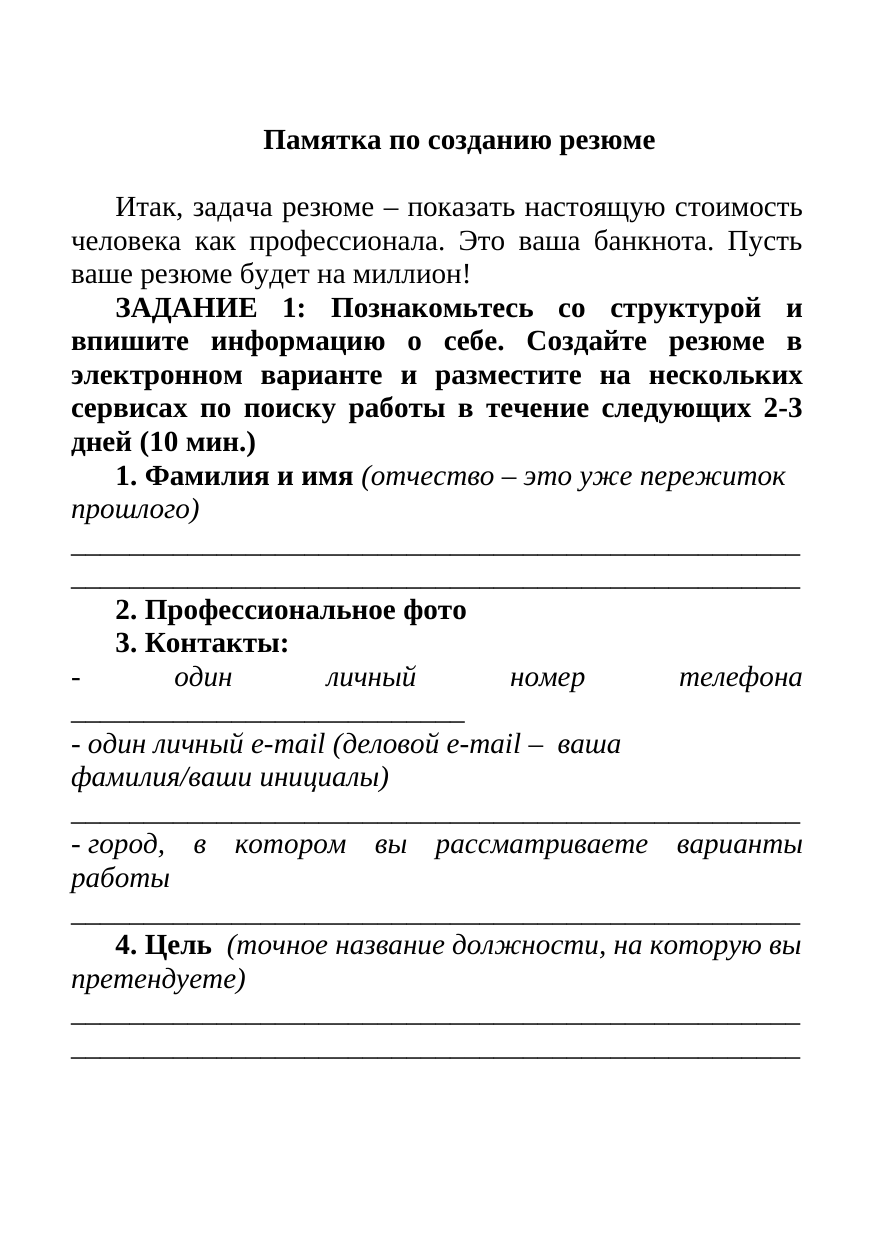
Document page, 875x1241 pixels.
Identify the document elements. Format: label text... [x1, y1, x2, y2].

list Контакты: [71, 625, 803, 659]
text - один личный e-mail (деловой e-mail – ваша фамилия/ваши инициалы) __________________________________________________ [71, 726, 803, 827]
text - один личный номер телефона ___________________________ [71, 659, 803, 726]
text Итак, задача резюме – показать настоящую стоимость человека как профессионала. Это ваша банкнота. Пусть ваше резюме будет на миллион! [71, 189, 803, 290]
list Профессиональное фото [71, 592, 803, 625]
text - город, в котором вы рассматриваете варианты работы __________________________________________________ [71, 827, 803, 927]
list Фамилия и имя (отчество – это уже пережиток прошлого) ____________________________________________________________________________________________________ [71, 458, 803, 592]
list Цель (точное название должности, на которую вы претендуете) __________________________________________________ __________________________________________________ [71, 927, 803, 1061]
text Памятка по созданию резюме [71, 122, 803, 156]
text ЗАДАНИЕ 1: Познакомьтесь со структурой и впишите информацию о себе. Создайте резюме в электронном варианте и разместите на нескольких сервисах по поиску работы в течение следующих 2-3 дней (10 мин.) [71, 290, 803, 458]
